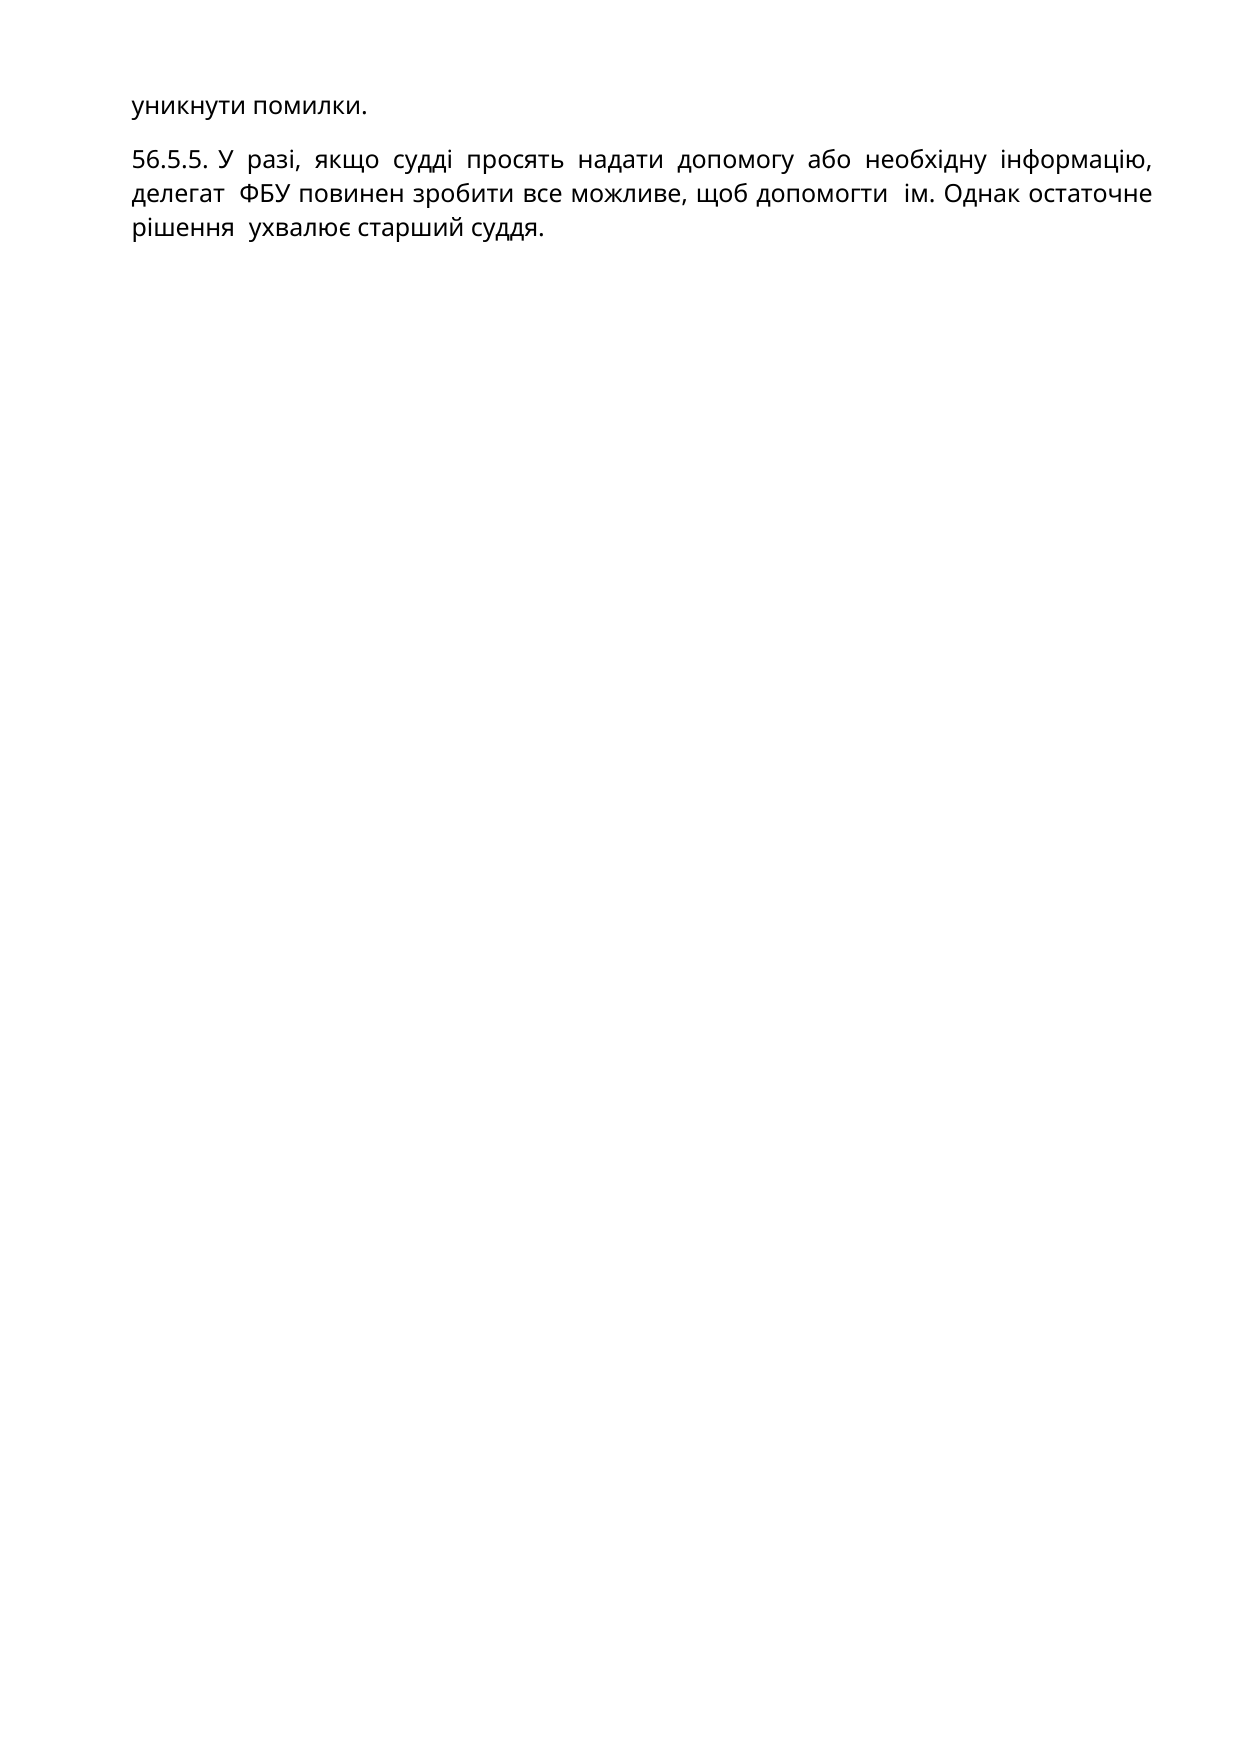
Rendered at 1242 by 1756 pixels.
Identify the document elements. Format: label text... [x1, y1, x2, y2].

list У разі, якщо судді просять надати допомогу або необхідну інформацію, делегат ФБУ повинен зробити все можливе, щоб допомогти ім. Однак остаточне рішення ухвалює старший суддя. [131, 142, 1153, 244]
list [131, 87, 1153, 122]
